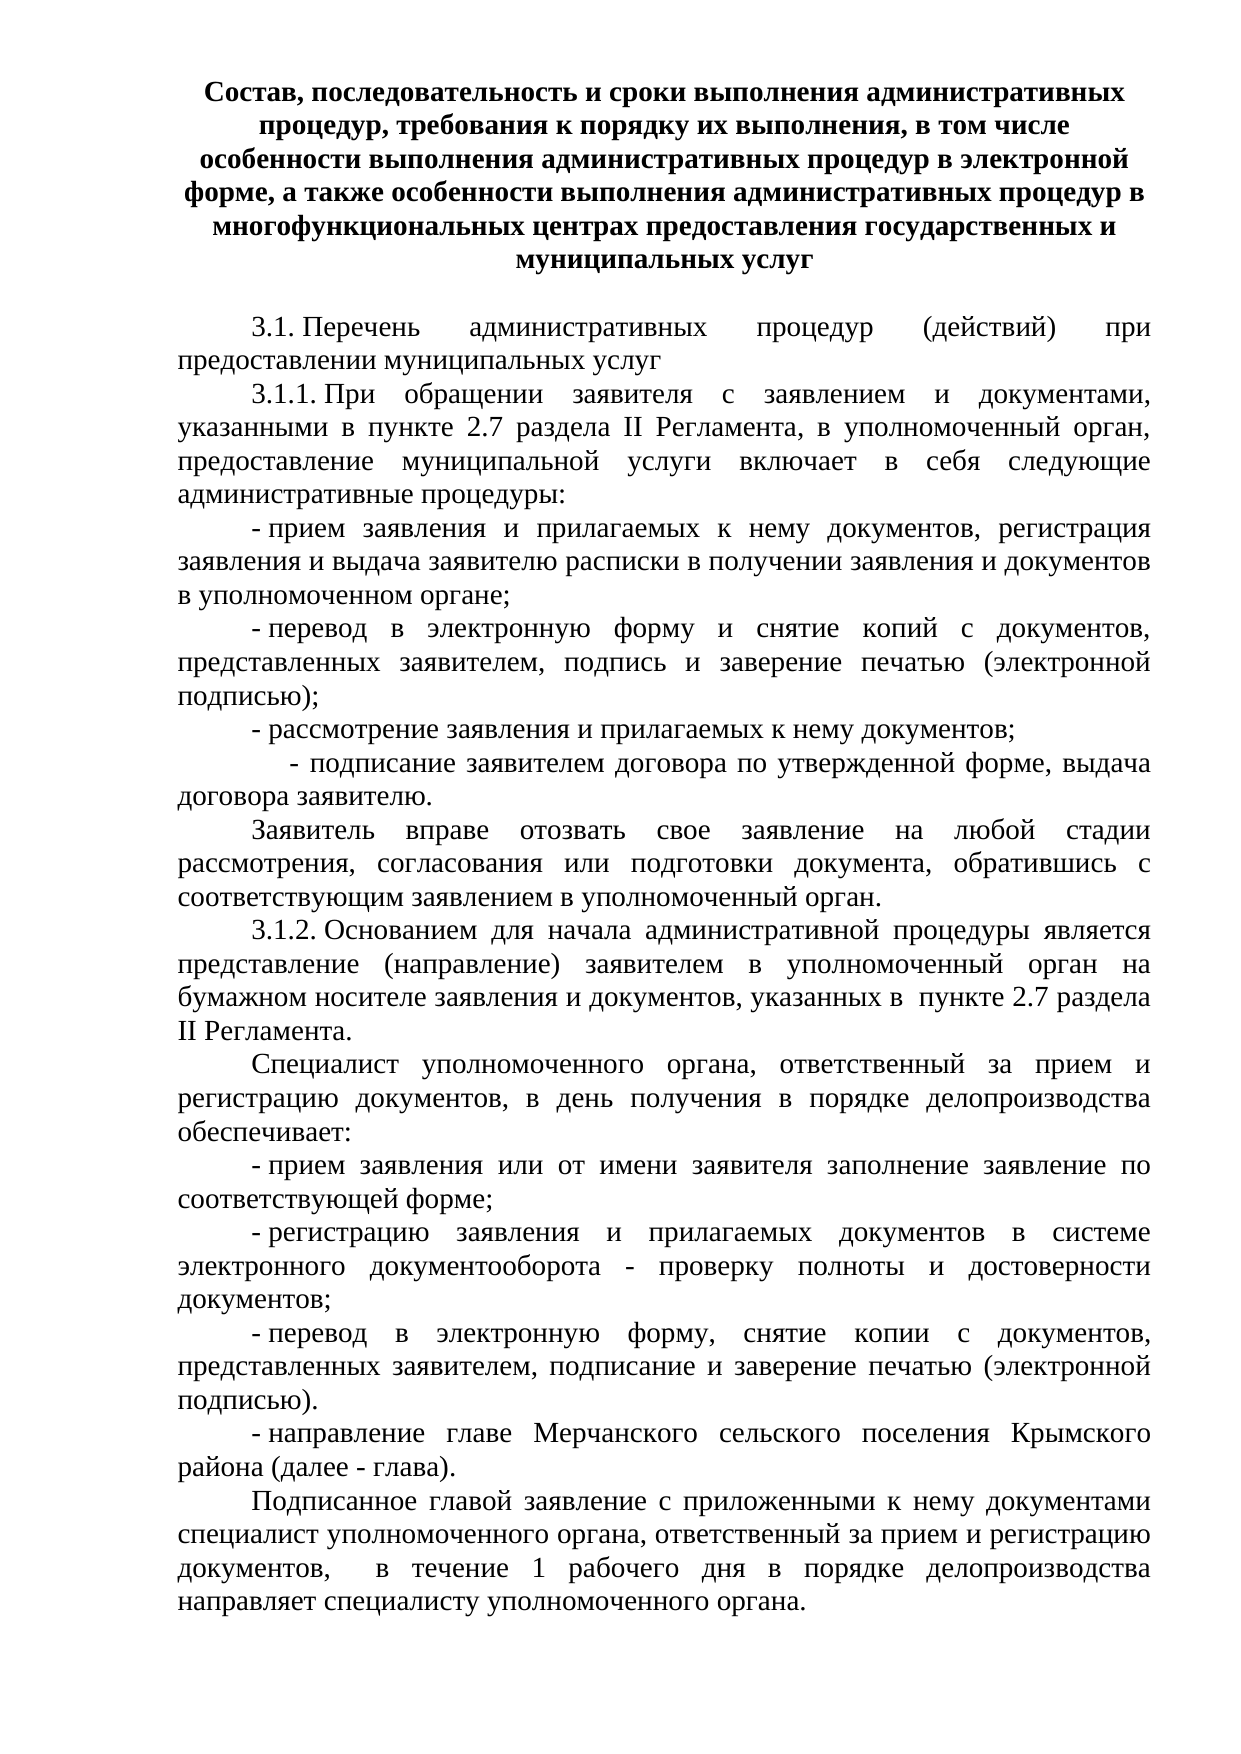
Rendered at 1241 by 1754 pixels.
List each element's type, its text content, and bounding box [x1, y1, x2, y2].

text - прием заявления и прилагаемых к нему документов, регистрация заявления и выдача заявителю расписки в получении заявления и документов в уполномоченном органе; [177, 510, 1152, 611]
text 3.1.2. Основанием для начала административной процедуры является представление (направление) заявителем в уполномоченный орган на бумажном носителе заявления и документов, указанных в пункте 2.7 раздела II Регламента. [177, 912, 1152, 1047]
text - перевод в электронную форму и снятие копий с документов, представленных заявителем, подпись и заверение печатью (электронной подписью); [177, 611, 1152, 711]
text 3.1.1. При обращении заявителя с заявлением и документами, указанными в пункте 2.7 раздела II Регламента, в уполномоченный орган, предоставление муниципальной услуги включает в себя следующие административные процедуры: [177, 376, 1152, 510]
text - направление главе Мерчанского сельского поселения Крымского района (далее - глава). [177, 1416, 1152, 1483]
text 3.1. Перечень административных процедур (действий) при предоставлении муниципальных услуг [177, 309, 1152, 376]
text Заявитель вправе отозвать свое заявление на любой стадии рассмотрения, согласования или подготовки документа, обратившись с соответствующим заявлением в уполномоченный орган. [177, 812, 1152, 912]
text Состав, последовательность и сроки выполнения административных процедур, требования к порядку их выполнения, в том числе особенности выполнения административных процедур в электронной форме, а также особенности выполнения административных процедур в многофункциональных центрах предоставления государственных и муниципальных услуг [177, 74, 1152, 275]
text - перевод в электронную форму, снятие копии с документов, представленных заявителем, подписание и заверение печатью (электронной подписью). [177, 1315, 1152, 1416]
text - регистрацию заявления и прилагаемых документов в системе электронного документооборота - проверку полноты и достоверности документов; [177, 1214, 1152, 1315]
text - прием заявления или от имени заявителя заполнение заявление по соответствующей форме; [177, 1147, 1152, 1214]
text - рассмотрение заявления и прилагаемых к нему документов; [177, 711, 1152, 745]
text Подписанное главой заявление с приложенными к нему документами специалист уполномоченного органа, ответственный за прием и регистрацию документов, в течение 1 рабочего дня в порядке делопроизводства направляет специалисту уполномоченного органа. [177, 1483, 1152, 1617]
text - подписание заявителем договора по утвержденной форме, выдача договора заявителю. [177, 745, 1152, 812]
text Специалист уполномоченного органа, ответственный за прием и регистрацию документов, в день получения в порядке делопроизводства обеспечивает: [177, 1047, 1152, 1147]
